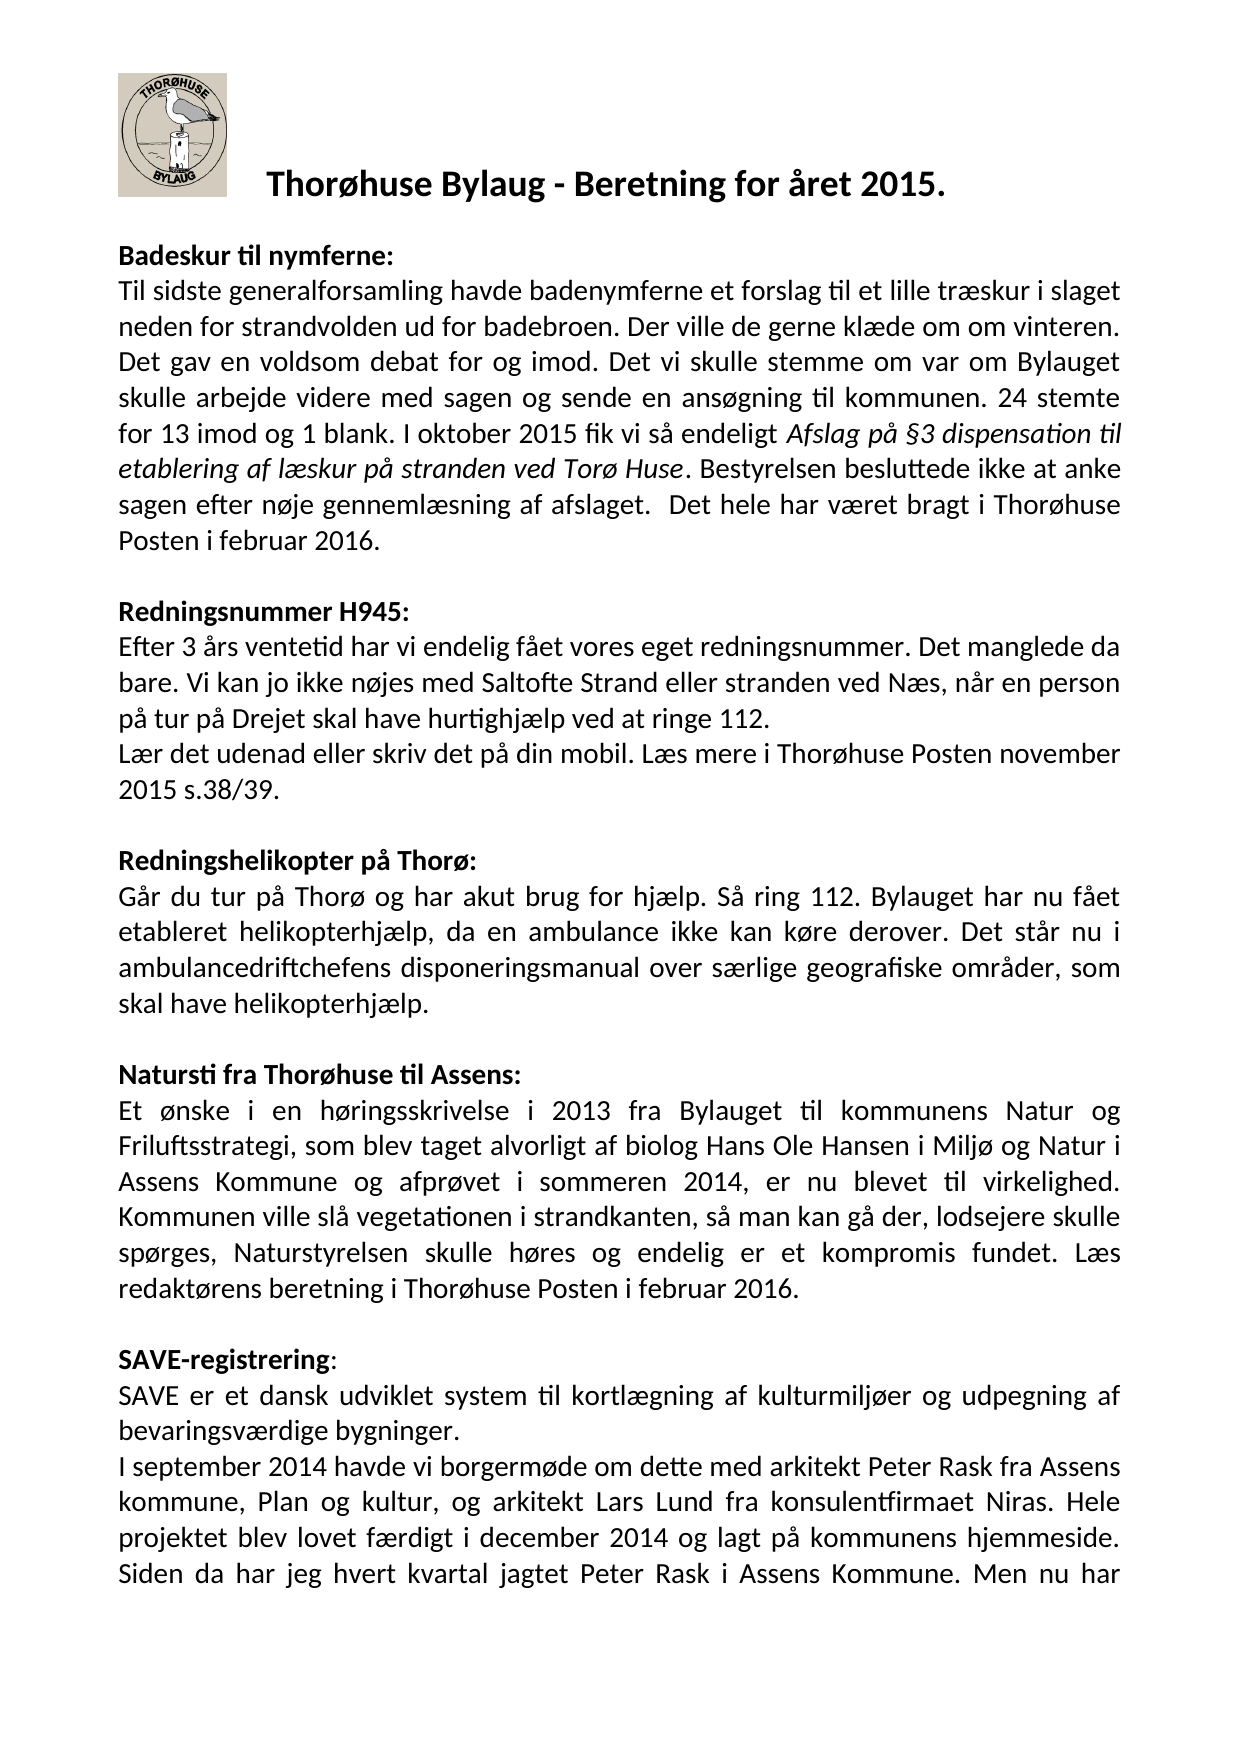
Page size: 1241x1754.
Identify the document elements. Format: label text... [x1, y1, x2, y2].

text Til sidste generalforsamling havde badenymferne et forslag til et lille træskur i slaget neden for strandvolden ud for badebroen. Der ville de gerne klæde om om vinteren. Det gav en voldsom debat for og imod. Det vi skulle stemme om var om Bylauget skulle arbejde videre med sagen og sende en ansøgning til kommunen. 24 stemte for 13 imod og 1 blank. I oktober 2015 fik vi så endeligt Afslag på §3 dispensation til etablering af læskur på stranden ved Torø Huse. Bestyrelsen besluttede ikke at anke sagen efter nøje gennemlæsning af afslaget. Det hele har været bragt i Thorøhuse Posten i februar 2016. [118, 272, 1122, 557]
picture [118, 73, 227, 197]
text Et ønske i en høringsskrivelse i 2013 fra Bylauget til kommunens Natur og Friluftsstrategi, som blev taget alvorligt af biolog Hans Ole Hansen i Miljø og Natur i Assens Kommune og afprøvet i sommeren 2014, er nu blevet til virkelighed. Kommunen ville slå vegetationen i strandkanten, så man kan gå der, lodsejere skulle spørges, Naturstyrelsen skulle høres og endelig er et kompromis fundet. Læs redaktørens beretning i Thorøhuse Posten i februar 2016. [118, 1092, 1122, 1305]
text Redningsnummer H945: [118, 593, 1122, 628]
text Går du tur på Thorø og har akut brug for hjælp. Så ring 112. Bylauget har nu fået etableret helikopterhjælp, da en ambulance ikke kan køre derover. Det står nu i ambulancedriftchefens disponeringsmanual over særlige geografiske områder, som skal have helikopterhjælp. [118, 878, 1122, 1020]
text Redningshelikopter på Thorø: [118, 842, 1122, 878]
text Lær det udenad eller skriv det på din mobil. Læs mere i Thorøhuse Posten november 2015 s.38/39. [118, 735, 1122, 807]
text Efter 3 års ventetid har vi endelig fået vores eget redningsnummer. Det manglede da bare. Vi kan jo ikke nøjes med Saltofte Strand eller stranden ved Næs, når en person på tur på Drejet skal have hurtighjælp ved at ringe 112. [118, 628, 1122, 735]
text Natursti fra Thorøhuse til Assens: [118, 1056, 1122, 1092]
text Badeskur til nymferne: [118, 237, 1122, 272]
text SAVE er et dansk udviklet system til kortlægning af kulturmiljøer og udpegning af bevaringsværdige bygninger. [118, 1377, 1122, 1448]
text SAVE-registrering: [118, 1341, 1122, 1377]
